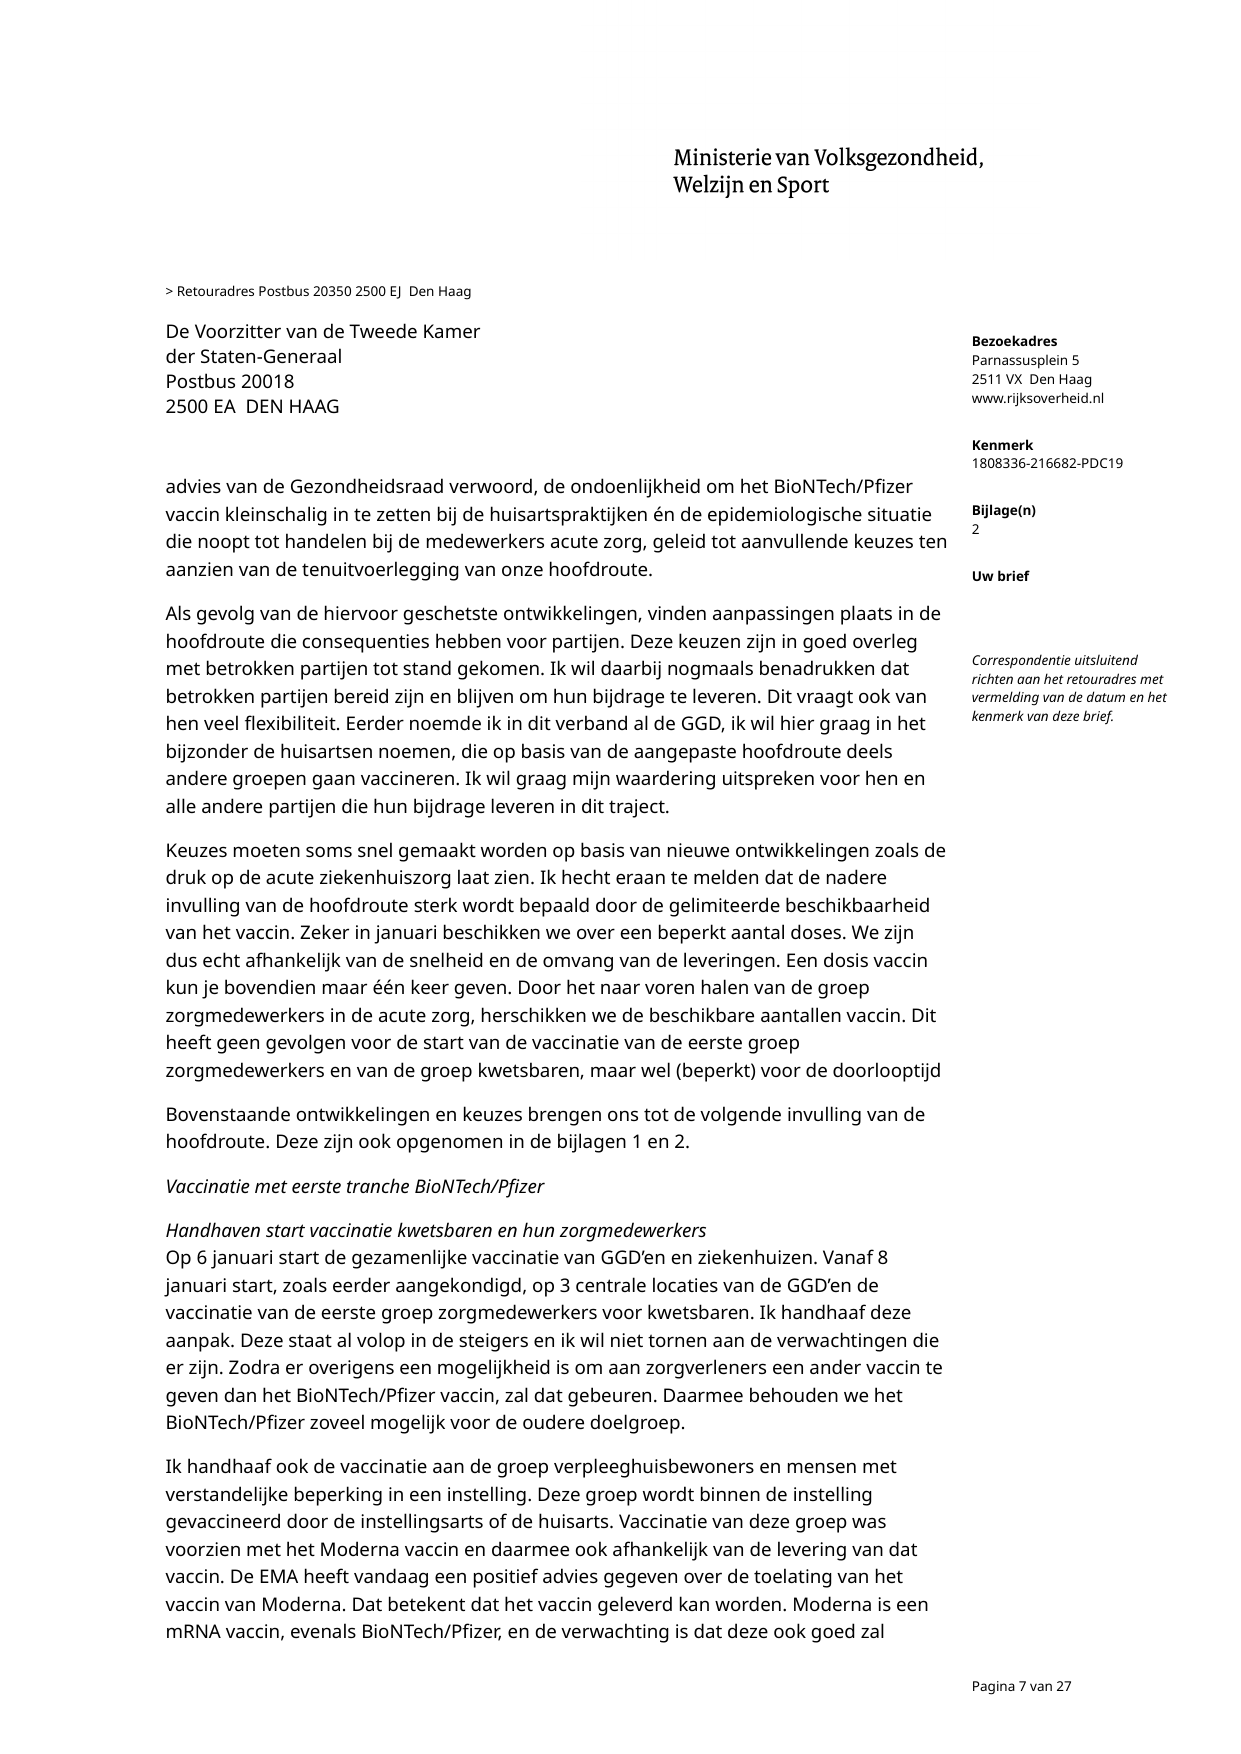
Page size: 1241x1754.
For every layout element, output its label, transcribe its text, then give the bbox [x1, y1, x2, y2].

text Handhaven start vaccinatie kwetsbaren en hun zorgmedewerkers [165, 1217, 951, 1243]
picture [581, 0, 1042, 260]
text Keuzes moeten soms snel gemaakt worden op basis van nieuwe ontwikkelingen zoals de druk op de acute ziekenhuiszorg laat zien. Ik hecht eraan te melden dat de nadere invulling van de hoofdroute sterk wordt bepaald door de gelimiteerde beschikbaarheid van het vaccin. Zeker in januari beschikken we over een beperkt aantal doses. We zijn dus echt afhankelijk van de snelheid en de omvang van de leveringen. Een dosis vaccin kun je bovendien maar één keer geven. Door het naar voren halen van de groep zorgmedewerkers in de acute zorg, herschikken we de beschikbare aantallen vaccin. Dit heeft geen gevolgen voor de start van de vaccinatie van de eerste groep zorgmedewerkers en van de groep kwetsbaren, maar wel (beperkt) voor de doorlooptijd [165, 837, 951, 1083]
text Vaccinatie met eerste tranche BioNTech/Pfizer [165, 1173, 951, 1198]
text Op 6 januari start de gezamenlijke vaccinatie van GGD’en en ziekenhuizen. Vanaf 8 januari start, zoals eerder aangekondigd, op 3 centrale locaties van de GGD’en de vaccinatie van de eerste groep zorgmedewerkers voor kwetsbaren. Ik handhaaf deze aanpak. Deze staat al volop in de steigers en ik wil niet tornen aan de verwachtingen die er zijn. Zodra er overigens een mogelijkheid is om aan zorgverleners een ander vaccin te geven dan het BioNTech/Pfizer vaccin, zal dat gebeuren. Daarmee behouden we het BioNTech/Pfizer zoveel mogelijk voor de oudere doelgroep. [165, 1245, 951, 1435]
text Bovenstaande ontwikkelingen en keuzes brengen ons tot de volgende invulling van de hoofdroute. Deze zijn ook opgenomen in de bijlagen 1 en 2. [165, 1101, 951, 1154]
text Als gevolg van de hiervoor geschetste ontwikkelingen, vinden aanpassingen plaats in de hoofdroute die consequenties hebben voor partijen. Deze keuzen zijn in goed overleg met betrokken partijen tot stand gekomen. Ik wil daarbij nogmaals benadrukken dat betrokken partijen bereid zijn en blijven om hun bijdrage te leveren. Dit vraagt ook van hen veel flexibiliteit. Eerder noemde ik in dit verband al de GGD, ik wil hier graag in het bijzonder de huisartsen noemen, die op basis van de aangepaste hoofdroute deels andere groepen gaan vaccineren. Ik wil graag mijn waardering uitspreken voor hen en alle andere partijen die hun bijdrage leveren in dit traject. [165, 601, 951, 818]
